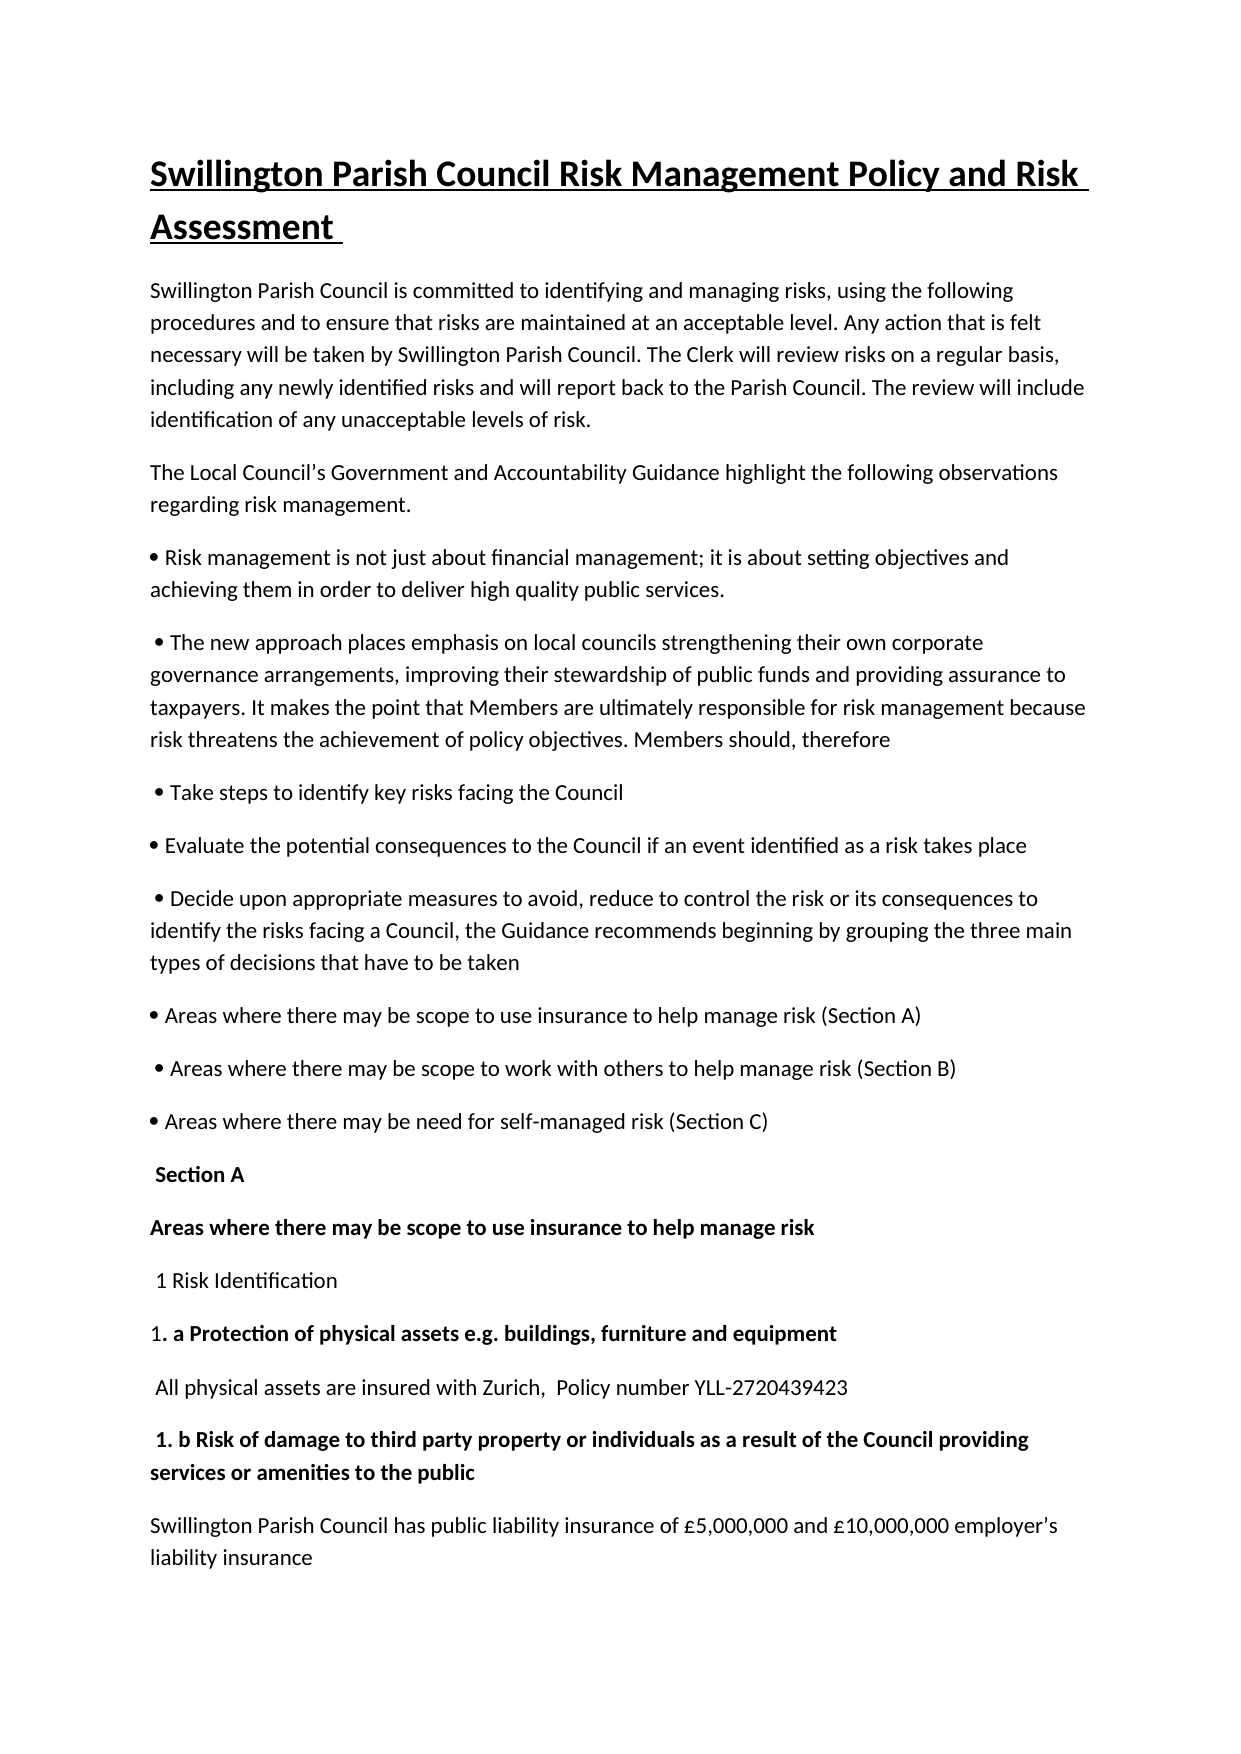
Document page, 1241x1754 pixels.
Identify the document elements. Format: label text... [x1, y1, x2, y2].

text Risk management is not just about financial management; it is about setting objectives and achieving them in order to deliver high quality public services. [150, 543, 1090, 603]
text The Local Council’s Government and Accountability Guidance highlight the following observations regarding risk management. [150, 458, 1090, 518]
text Areas where there may be scope to work with others to help manage risk (Section B) [150, 1054, 1090, 1082]
text 1. b Risk of damage to third party property or individuals as a result of the Council providing services or amenities to the public [150, 1426, 1090, 1486]
text Swillington Parish Council has public liability insurance of £5,000,000 and £10,000,000 employer’s liability insurance [150, 1511, 1090, 1571]
text Evaluate the potential consequences to the Council if an event identified as a risk takes place [150, 831, 1090, 859]
text Areas where there may be scope to use insurance to help manage risk (Section A) [150, 1001, 1090, 1029]
text Swillington Parish Council Risk Management Policy and Risk Assessment [150, 150, 1090, 248]
text Swillington Parish Council is committed to identifying and managing risks, using the following procedures and to ensure that risks are maintained at an acceptable level. Any action that is felt necessary will be taken by Swillington Parish Council. The Clerk will review risks on a regular basis, including any newly identified risks and will report back to the Parish Council. The review will include identification of any unacceptable levels of risk. [150, 276, 1090, 433]
text Decide upon appropriate measures to avoid, reduce to control the risk or its consequences to identify the risks facing a Council, the Guidance recommends beginning by grouping the three main types of decisions that have to be taken [150, 884, 1090, 976]
text 1 Risk Identification [150, 1267, 1090, 1294]
text The new approach places emphasis on local councils strengthening their own corporate governance arrangements, improving their stewardship of public funds and providing assurance to taxpayers. It makes the point that Members are ultimately responsible for risk management because risk threatens the achievement of policy objectives. Members should, therefore [150, 628, 1090, 753]
text Section A [150, 1161, 1090, 1188]
text Areas where there may be scope to use insurance to help manage risk [150, 1213, 1090, 1242]
text 1. a Protection of physical assets e.g. buildings, furniture and equipment [150, 1319, 1090, 1348]
text All physical assets are insured with Zurich, Policy number YLL-2720439423 [150, 1373, 1090, 1401]
text Take steps to identify key risks facing the Council [150, 778, 1090, 806]
text Areas where there may be need for self-managed risk (Section C) [150, 1107, 1090, 1136]
